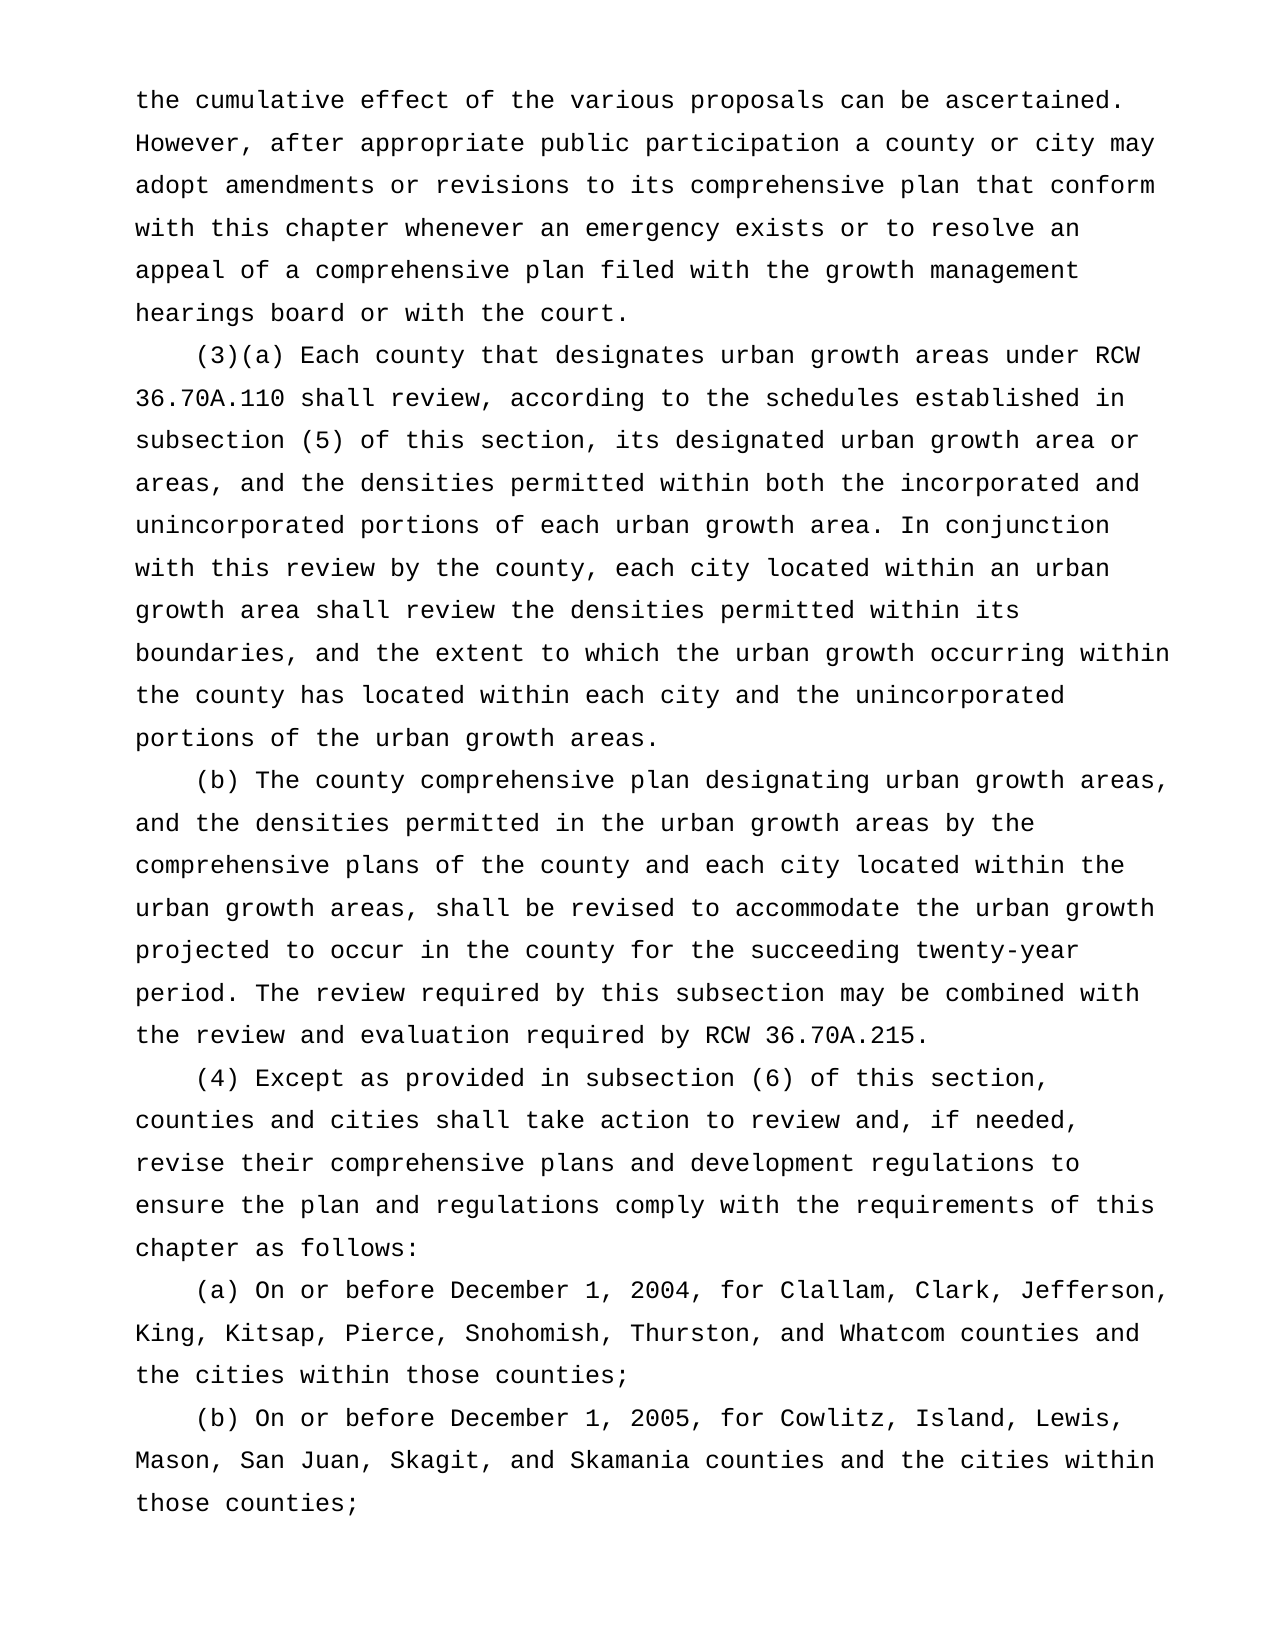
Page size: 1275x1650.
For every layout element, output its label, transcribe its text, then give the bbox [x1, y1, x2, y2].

text (3)(a) Each county that designates urban growth areas under RCW 36.70A.110 shall review, according to the schedules established in subsection (5) of this section, its designated urban growth area or areas, and the densities permitted within both the incorporated and unincorporated portions of each urban growth area. In conjunction with this review by the county, each city located within an urban growth area shall review the densities permitted within its boundaries, and the extent to which the urban growth occurring within the county has located within each city and the unincorporated portions of the urban growth areas. [135, 330, 1170, 755]
text (b) The county comprehensive plan designating urban growth areas, and the densities permitted in the urban growth areas by the comprehensive plans of the county and each city located within the urban growth areas, shall be revised to accommodate the urban growth projected to occur in the county for the succeeding twenty-year period. The review required by this subsection may be combined with the review and evaluation required by RCW 36.70A.215. [135, 755, 1170, 1052]
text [135, 75, 1170, 330]
text (4) Except as provided in subsection (6) of this section, counties and cities shall take action to review and, if needed, revise their comprehensive plans and development regulations to ensure the plan and regulations comply with the requirements of this chapter as follows: [135, 1052, 1170, 1265]
text (a) On or before December 1, 2004, for Clallam, Clark, Jefferson, King, Kitsap, Pierce, Snohomish, Thurston, and Whatcom counties and the cities within those counties; [135, 1265, 1170, 1392]
text (b) On or before December 1, 2005, for Cowlitz, Island, Lewis, Mason, San Juan, Skagit, and Skamania counties and the cities within those counties; [135, 1392, 1170, 1520]
